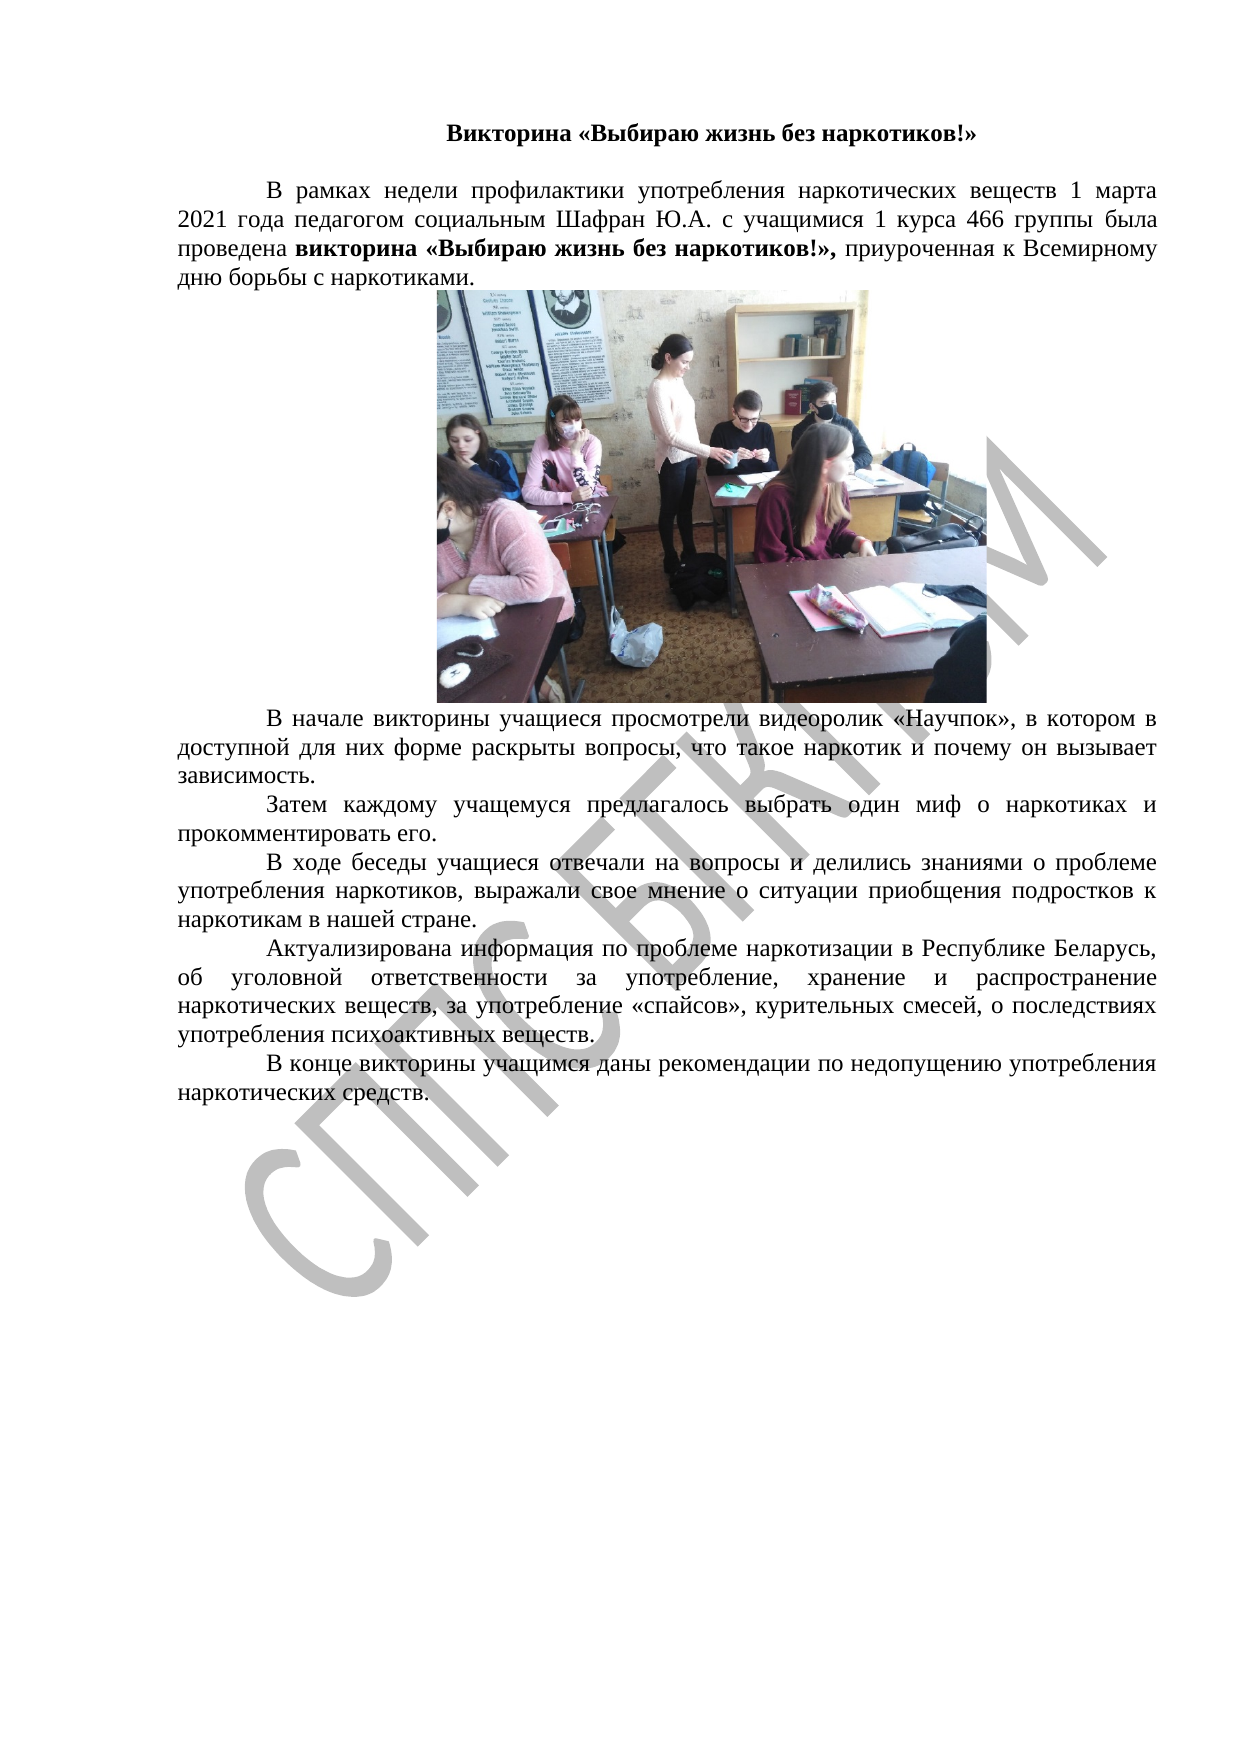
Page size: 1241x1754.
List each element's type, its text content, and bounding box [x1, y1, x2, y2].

text Актуализирована информация по проблеме наркотизации в Республике Беларусь, об уголовной ответственности за употребление, хранение и распространение наркотических веществ, за употребление «спайсов», курительных смесей, о последствиях употребления психоактивных веществ. [177, 933, 1158, 1048]
text В начале викторины учащиеся просмотрели видеоролик «Научпок», в котором в доступной для них форме раскрыты вопросы, что такое наркотик и почему он вызывает зависимость. [177, 703, 1158, 789]
text Викторина «Выбираю жизнь без наркотиков!» [177, 118, 1158, 147]
text В ходе беседы учащиеся отвечали на вопросы и делились знаниями о проблеме употребления наркотиков, выражали свое мнение о ситуации приобщения подростков к наркотикам в нашей стране. [177, 847, 1158, 933]
text В конце викторины учащимся даны рекомендации по недопущению употребления наркотических средств. [177, 1048, 1158, 1106]
text Затем каждому учащемуся предлагалось выбрать один миф о наркотиках и прокомментировать его. [177, 789, 1158, 847]
text В рамках недели профилактики употребления наркотических веществ 1 марта 2021 года педагогом социальным Шафран Ю.А. с учащимися 1 курса 466 группы была проведена викторина «Выбираю жизнь без наркотиков!», приуроченная к Всемирному дню борьбы с наркотиками. [177, 176, 1158, 291]
picture [436, 290, 987, 703]
